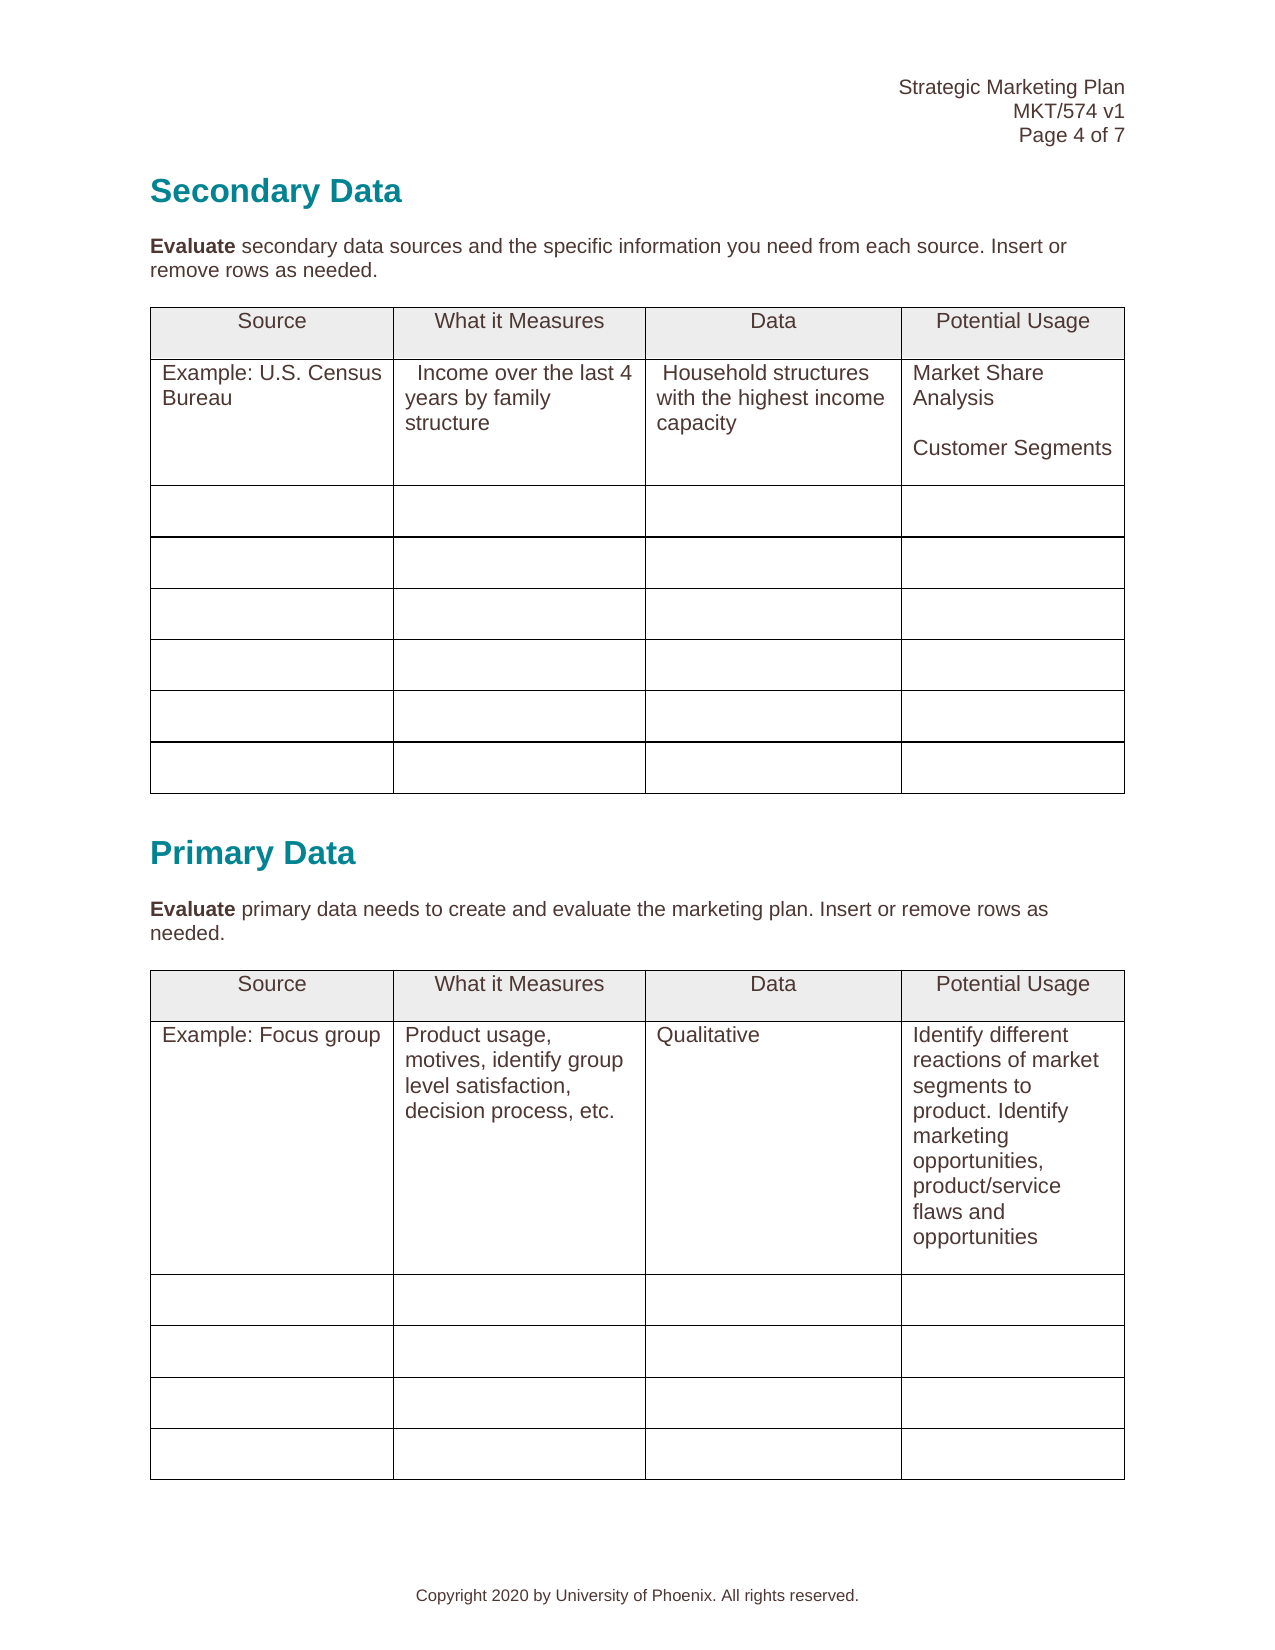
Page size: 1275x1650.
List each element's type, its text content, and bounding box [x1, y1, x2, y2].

table_cell Qualitative [646, 1022, 901, 1274]
table_cell [394, 538, 645, 588]
table_cell [902, 538, 1124, 588]
table_header Data [646, 971, 901, 1021]
table_cell [902, 1275, 1124, 1325]
subtitle Primary Data [150, 833, 1125, 872]
table_cell [646, 640, 901, 690]
table_cell [646, 486, 901, 536]
table_cell [646, 589, 901, 639]
table_cell [151, 1429, 393, 1479]
table_cell [394, 1378, 645, 1428]
subtitle Secondary Data [150, 171, 1125, 209]
table_cell [151, 589, 393, 639]
table_cell Income over the last 4 years by family structure [394, 360, 645, 485]
table_cell [394, 1429, 645, 1479]
table_header What it Measures [394, 971, 645, 1021]
table_cell [902, 640, 1124, 690]
table_header Potential Usage [902, 971, 1124, 1021]
table_cell [394, 640, 645, 690]
table_cell [394, 1326, 645, 1377]
table_cell [646, 743, 901, 793]
table_cell [902, 743, 1124, 793]
table_cell Example: U.S. Census Bureau [151, 360, 393, 485]
text Evaluate secondary data sources and the specific information you need from each source. Insert or remove rows as needed. [150, 234, 1125, 282]
table_cell [902, 1326, 1124, 1377]
table_cell Market Share Analysis Customer Segments [902, 360, 1124, 485]
table_cell [646, 1275, 901, 1325]
table_cell [151, 743, 393, 793]
table_header Data [646, 308, 901, 358]
table_cell [902, 1378, 1124, 1428]
text Evaluate primary data needs to create and evaluate the marketing plan. Insert or remove rows as needed. [150, 897, 1125, 945]
table_cell [902, 1429, 1124, 1479]
table_cell [902, 486, 1124, 536]
table_cell [151, 538, 393, 588]
table_cell [902, 691, 1124, 741]
table_cell [646, 1429, 901, 1479]
table_cell [151, 640, 393, 690]
table_header Source [151, 971, 393, 1021]
table_cell [646, 1378, 901, 1428]
table_cell [151, 1326, 393, 1377]
table_cell [394, 743, 645, 793]
table_cell [646, 538, 901, 588]
table_cell [151, 486, 393, 536]
table_cell [646, 691, 901, 741]
table_cell [646, 1326, 901, 1377]
table_header Potential Usage [902, 308, 1124, 358]
table_cell [151, 1275, 393, 1325]
table_cell [151, 1378, 393, 1428]
table_cell [902, 589, 1124, 639]
table_cell [394, 691, 645, 741]
table_cell Product usage, motives, identify group level satisfaction, decision process, etc. [394, 1022, 645, 1274]
table_cell [151, 691, 393, 741]
table_cell [394, 589, 645, 639]
table_cell Identify different reactions of market segments to product. Identify marketing opportunities, product/service flaws and opportunities [902, 1022, 1124, 1274]
table_cell Example: Focus group [151, 1022, 393, 1274]
table_header Source [151, 308, 393, 358]
table_cell [394, 1275, 645, 1325]
table_cell Household structures with the highest income capacity [646, 360, 901, 485]
table_cell [394, 486, 645, 536]
table_header What it Measures [394, 308, 645, 358]
